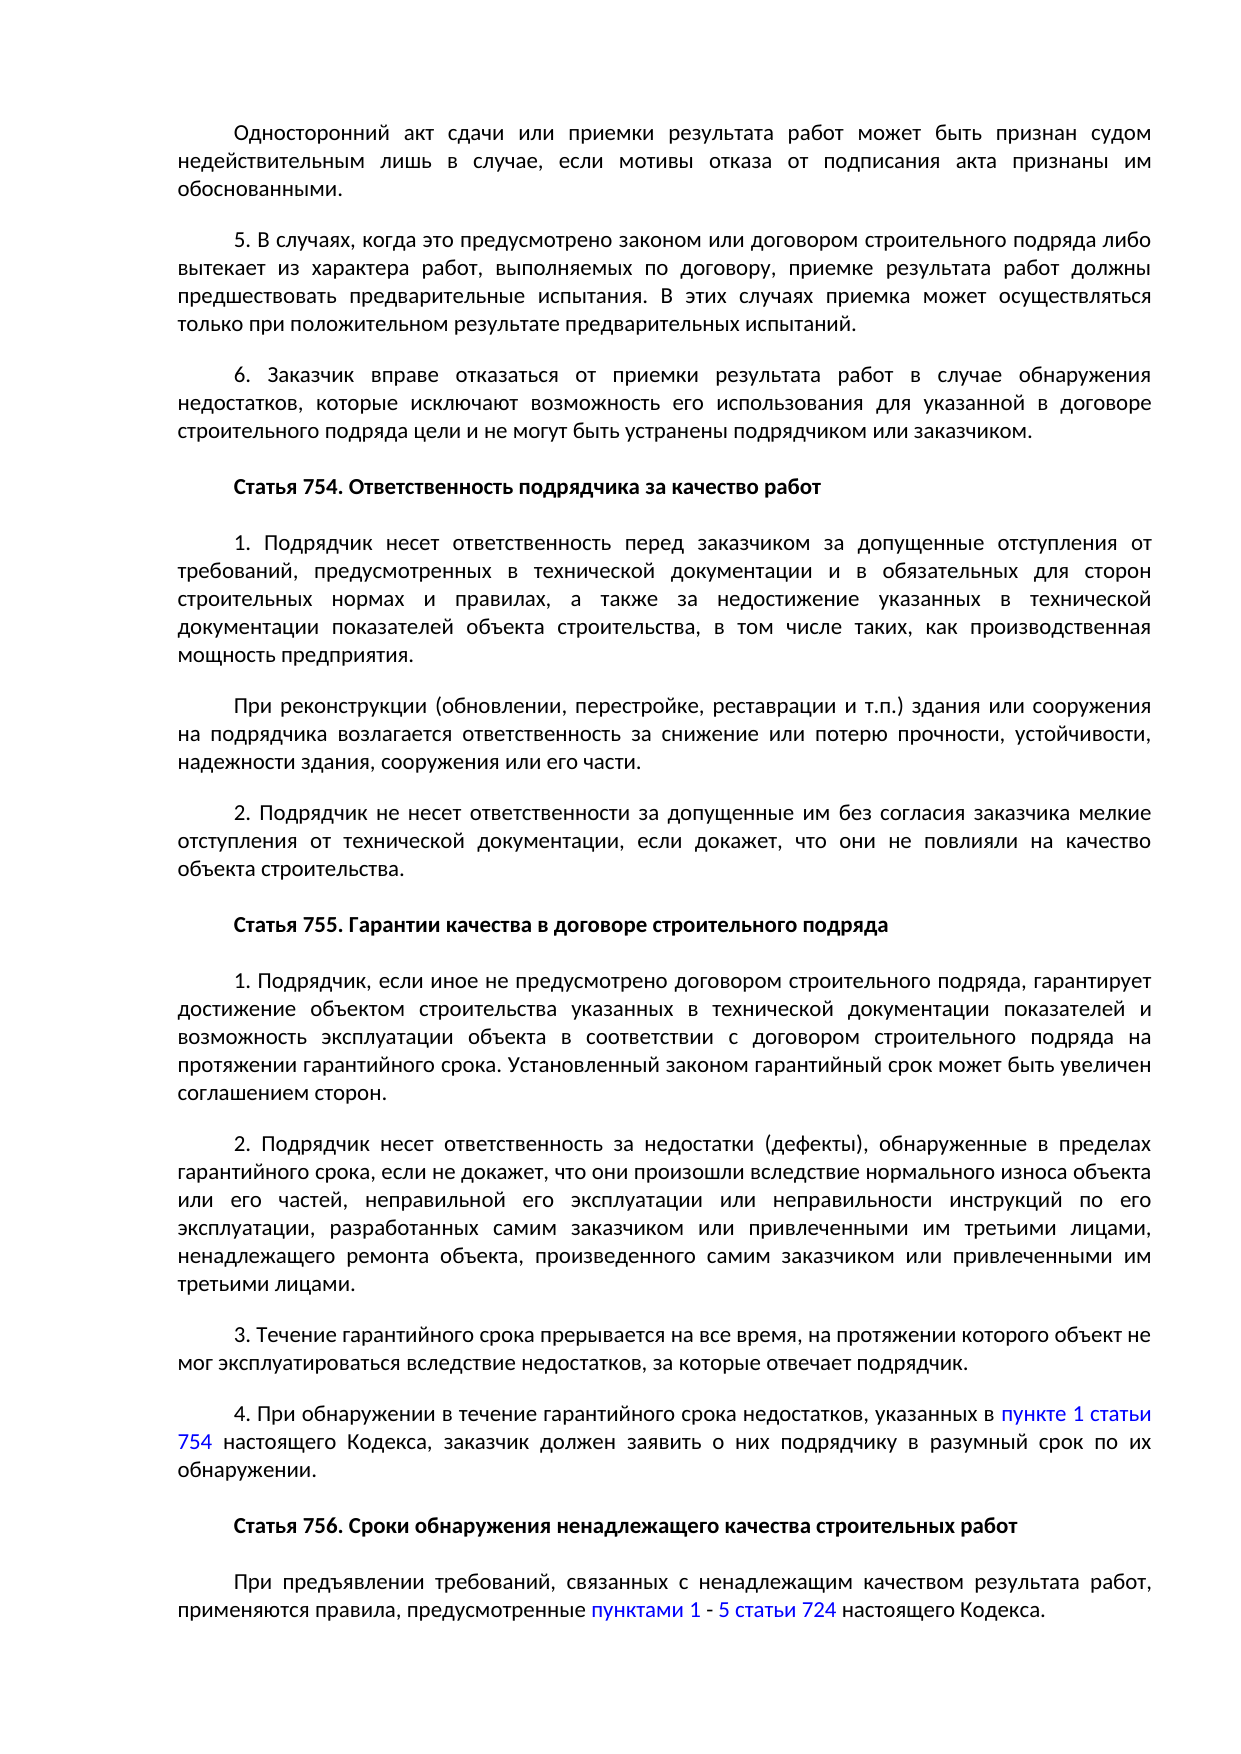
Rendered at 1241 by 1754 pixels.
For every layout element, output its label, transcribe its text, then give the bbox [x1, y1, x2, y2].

text 1. Подрядчик, если иное не предусмотрено договором строительного подряда, гарантирует достижение объектом строительства указанных в технической документации показателей и возможность эксплуатации объекта в соответствии с договором строительного подряда на протяжении гарантийного срока. Установленный законом гарантийный срок может быть увеличен соглашением сторон. [177, 966, 1152, 1106]
text 5. В случаях, когда это предусмотрено законом или договором строительного подряда либо вытекает из характера работ, выполняемых по договору, приемке результата работ должны предшествовать предварительные испытания. В этих случаях приемка может осуществляться только при положительном результате предварительных испытаний. [177, 225, 1152, 337]
text При реконструкции (обновлении, перестройке, реставрации и т.п.) здания или сооружения на подрядчика возлагается ответственность за снижение или потерю прочности, устойчивости, надежности здания, сооружения или его части. [177, 691, 1152, 775]
title Статья 755. Гарантии качества в договоре строительного подряда [177, 910, 1152, 938]
text 2. Подрядчик не несет ответственности за допущенные им без согласия заказчика мелкие отступления от технической документации, если докажет, что они не повлияли на качество объекта строительства. [177, 798, 1152, 882]
text При предъявлении требований, связанных с ненадлежащим качеством результата работ, применяются правила, предусмотренные пунктами 1 - 5 статьи 724 настоящего Кодекса. [177, 1567, 1152, 1623]
text 4. При обнаружении в течение гарантийного срока недостатков, указанных в пункте 1 статьи 754 настоящего Кодекса, заказчик должен заявить о них подрядчику в разумный срок по их обнаружении. [177, 1399, 1152, 1483]
text Односторонний акт сдачи или приемки результата работ может быть признан судом недействительным лишь в случае, если мотивы отказа от подписания акта признаны им обоснованными. [177, 118, 1152, 202]
text 1. Подрядчик несет ответственность перед заказчиком за допущенные отступления от требований, предусмотренных в технической документации и в обязательных для сторон строительных нормах и правилах, а также за недостижение указанных в технической документации показателей объекта строительства, в том числе таких, как производственная мощность предприятия. [177, 528, 1152, 668]
title Статья 754. Ответственность подрядчика за качество работ [177, 472, 1152, 500]
text 6. Заказчик вправе отказаться от приемки результата работ в случае обнаружения недостатков, которые исключают возможность его использования для указанной в договоре строительного подряда цели и не могут быть устранены подрядчиком или заказчиком. [177, 360, 1152, 444]
text 3. Течение гарантийного срока прерывается на все время, на протяжении которого объект не мог эксплуатироваться вследствие недостатков, за которые отвечает подрядчик. [177, 1320, 1152, 1376]
text 2. Подрядчик несет ответственность за недостатки (дефекты), обнаруженные в пределах гарантийного срока, если не докажет, что они произошли вследствие нормального износа объекта или его частей, неправильной его эксплуатации или неправильности инструкций по его эксплуатации, разработанных самим заказчиком или привлеченными им третьими лицами, ненадлежащего ремонта объекта, произведенного самим заказчиком или привлеченными им третьими лицами. [177, 1129, 1152, 1297]
title Статья 756. Сроки обнаружения ненадлежащего качества строительных работ [177, 1511, 1152, 1539]
